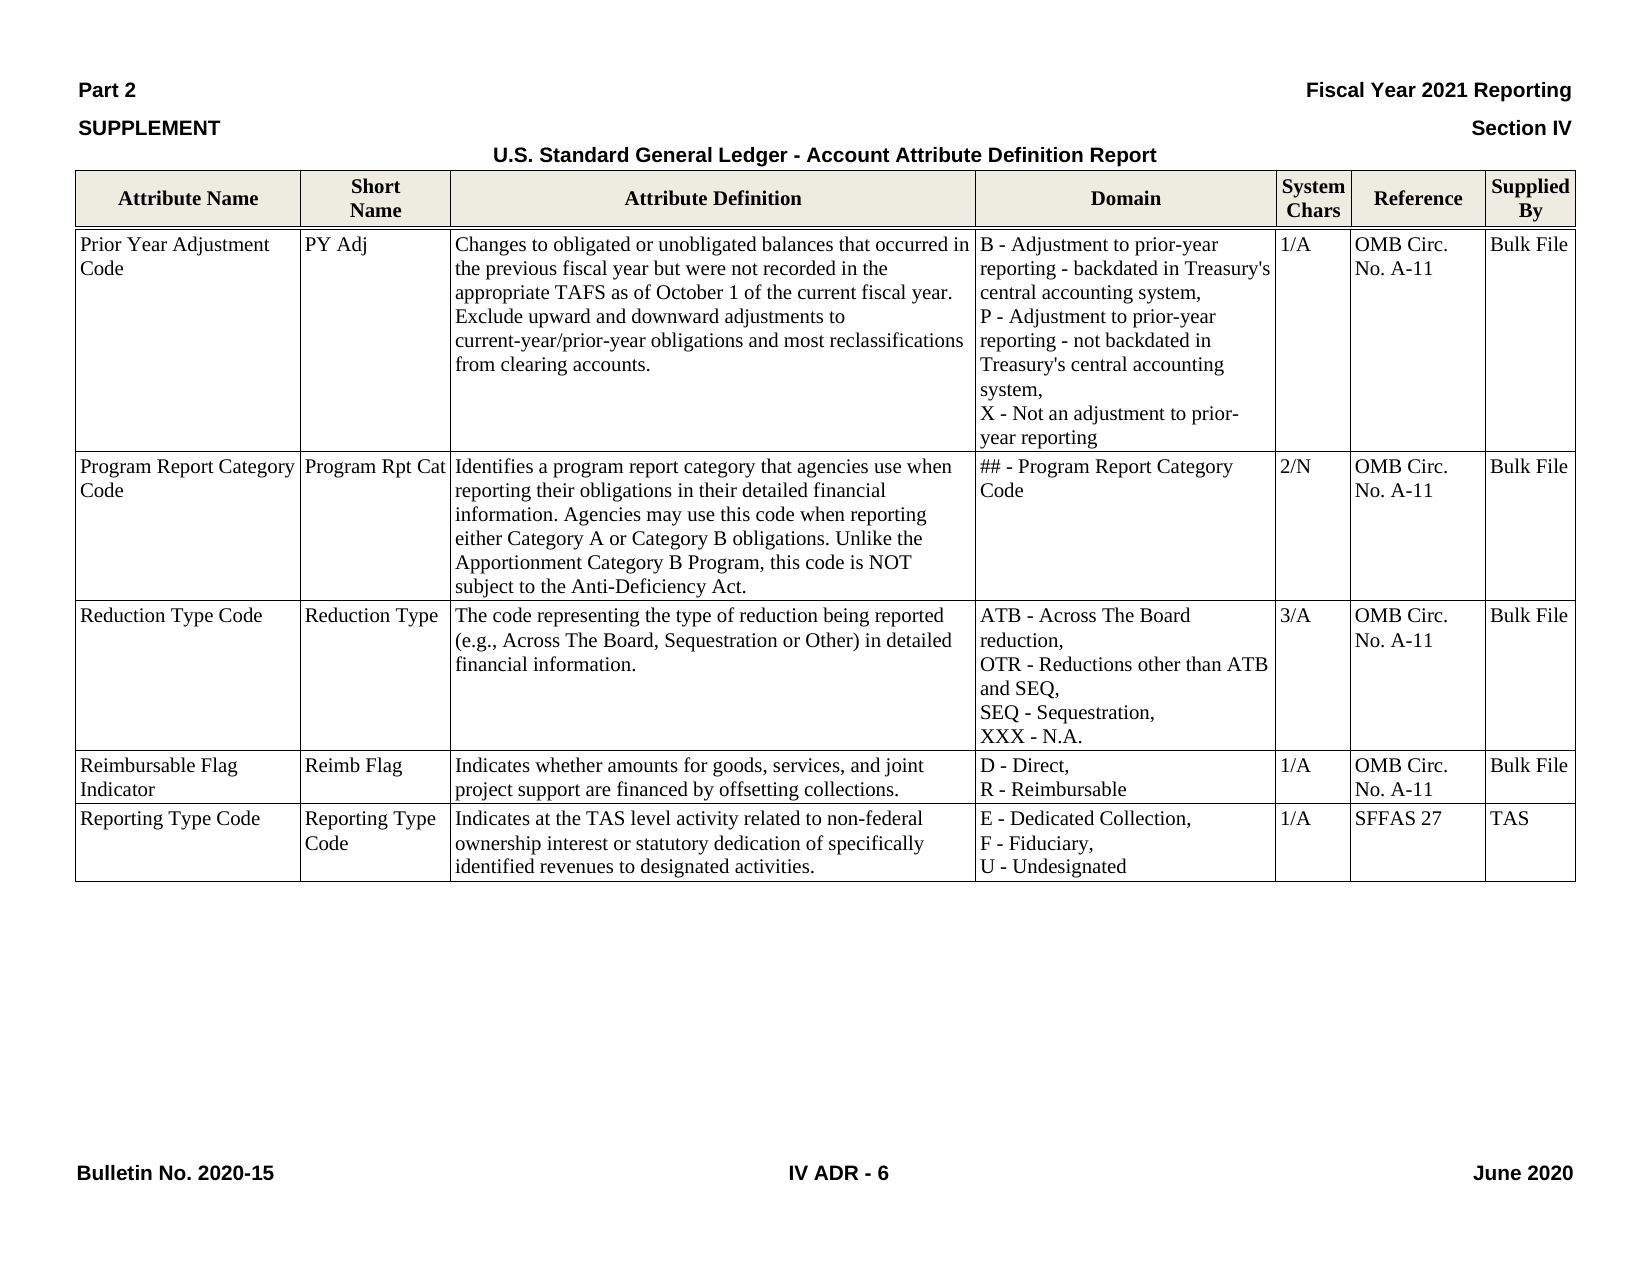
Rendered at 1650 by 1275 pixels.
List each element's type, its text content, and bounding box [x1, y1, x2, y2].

table_cell Reduction Type [301, 601, 450, 750]
table_cell 1/A [1276, 804, 1350, 881]
table_cell Identifies a program report category that agencies use when reporting their obligations in their detailed financial information. Agencies may use this code when reporting either Category A or Category B obligations. Unlike the Apportionment Category B Program, this code is NOT subject to the Anti-Deficiency Act. [451, 452, 975, 600]
table_cell The code representing the type of reduction being reported (e.g., Across The Board, Sequestration or Other) in detailed financial information. [451, 601, 975, 750]
table_cell Reduction Type Code [76, 601, 300, 750]
table_cell TAS [1486, 804, 1575, 881]
table_cell B - Adjustment to prior-year reporting - backdated in Treasury's central accounting system, P - Adjustment to prior-year reporting - not backdated in Treasury's central accounting system, X - Not an adjustment to prior-year reporting [976, 230, 1275, 451]
table_cell Bulk File [1486, 601, 1575, 750]
table_cell ## - Program Report Category Code [976, 452, 1275, 600]
table_cell Bulk File [1486, 452, 1575, 600]
table_cell Program Rpt Cat [301, 452, 450, 600]
table_cell Reimb Flag [301, 751, 450, 803]
table_cell Reporting Type Code [76, 804, 300, 881]
table_cell 2/N [1276, 452, 1350, 600]
table_cell Reimbursable Flag Indicator [76, 751, 300, 803]
table_cell OMB Circ. No. A-11 [1351, 452, 1485, 600]
table_cell Bulk File [1486, 230, 1575, 451]
table_cell Indicates whether amounts for goods, services, and joint project support are financed by offsetting collections. [451, 751, 975, 803]
table_cell Prior Year Adjustment Code [76, 230, 300, 451]
table_cell D - Direct, R - Reimbursable [976, 751, 1275, 803]
table_cell Program Report Category Code [76, 452, 300, 600]
table_cell 3/A [1276, 601, 1350, 750]
table_cell OMB Circ. No. A-11 [1351, 230, 1485, 451]
table_cell E - Dedicated Collection, F - Fiduciary, U - Undesignated [976, 804, 1275, 881]
table_cell Bulk File [1486, 751, 1575, 803]
table_cell Indicates at the TAS level activity related to non-federal ownership interest or statutory dedication of specifically identified revenues to designated activities. [451, 804, 975, 881]
table_cell 1/A [1276, 230, 1350, 451]
table_cell OMB Circ. No. A-11 [1351, 601, 1485, 750]
table_cell 1/A [1276, 751, 1350, 803]
table_cell OMB Circ. No. A-11 [1351, 751, 1485, 803]
table_cell ATB - Across The Board reduction, OTR - Reductions other than ATB and SEQ, SEQ - Sequestration, XXX - N.A. [976, 601, 1275, 750]
table_cell SFFAS 27 [1351, 804, 1485, 881]
table_cell PY Adj [301, 230, 450, 451]
table_cell Reporting Type Code [301, 804, 450, 881]
table_cell Changes to obligated or unobligated balances that occurred in the previous fiscal year but were not recorded in the appropriate TAFS as of October 1 of the current fiscal year. Exclude upward and downward adjustments to current-year/prior-year obligations and most reclassifications from clearing accounts. [451, 230, 975, 451]
